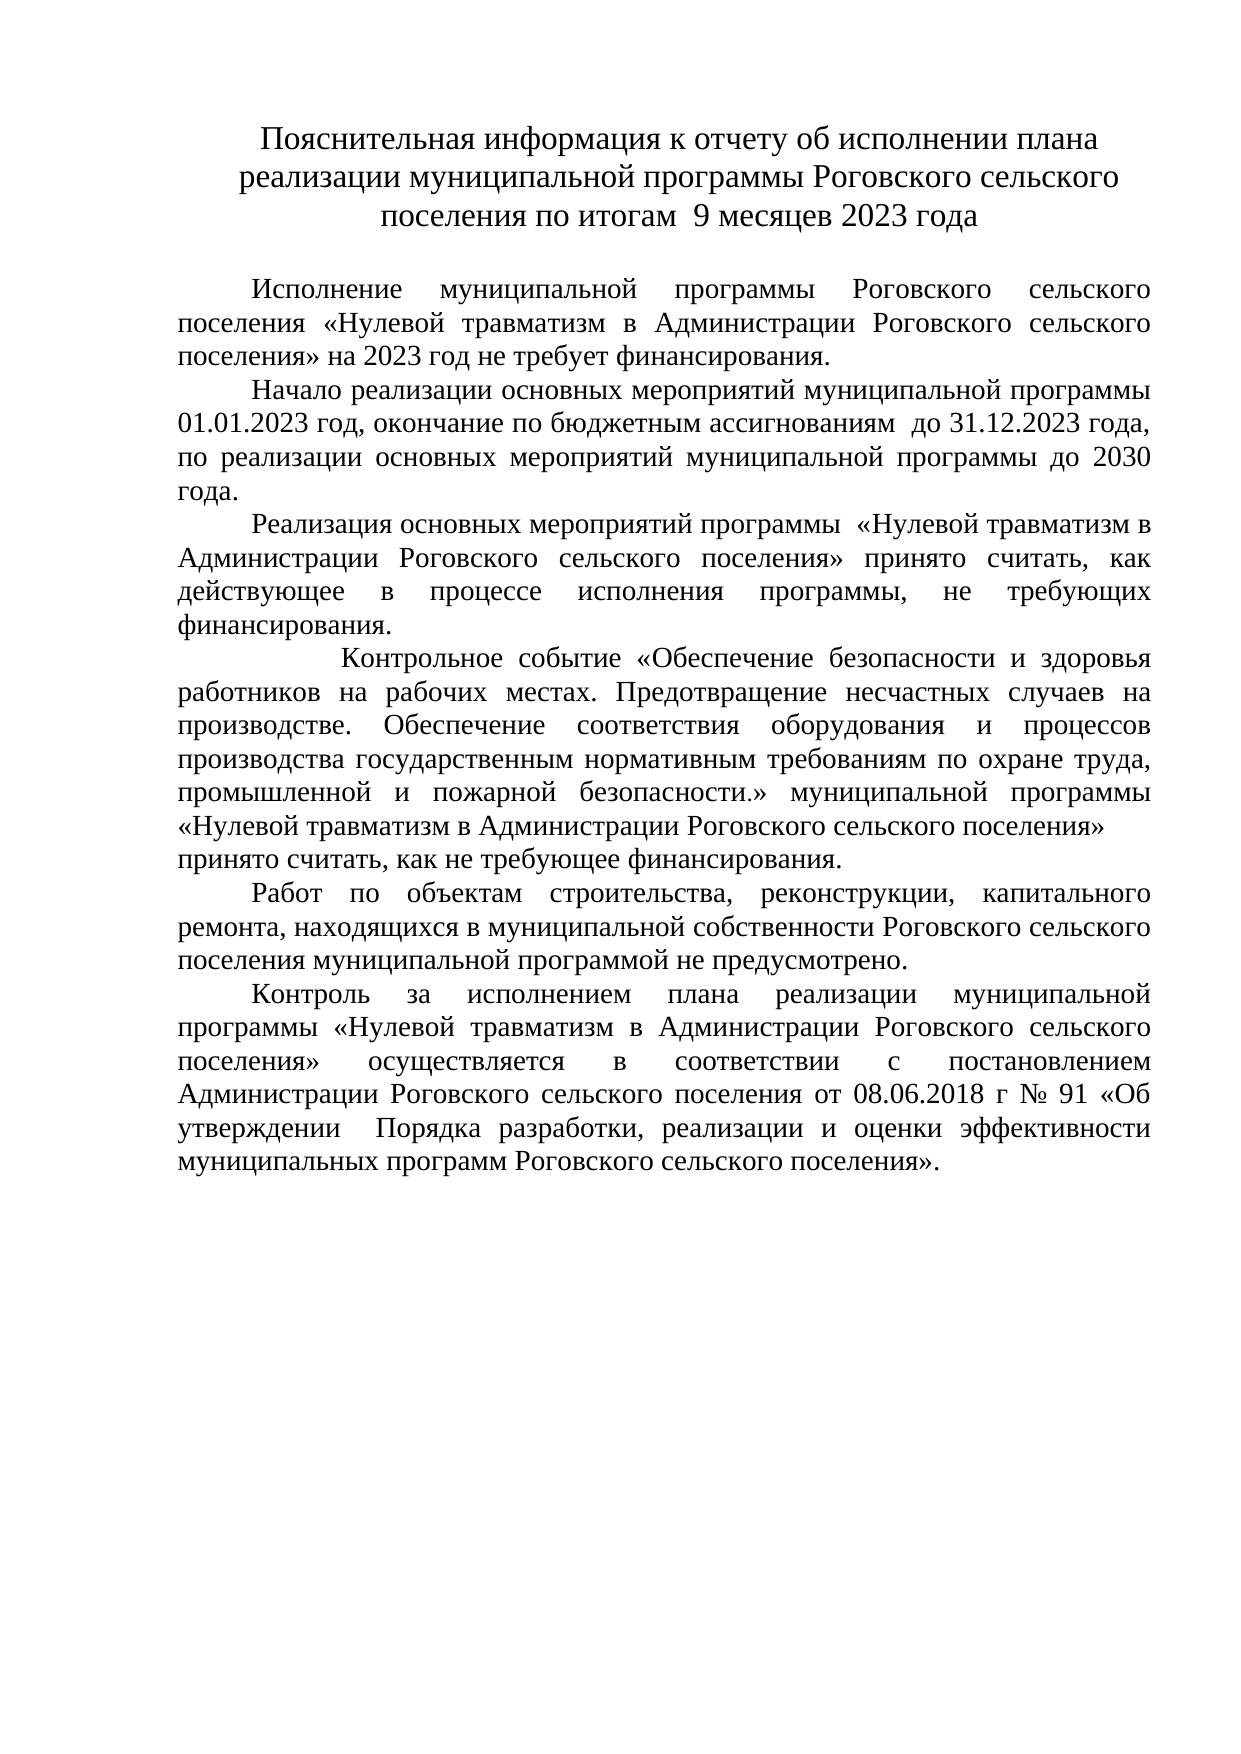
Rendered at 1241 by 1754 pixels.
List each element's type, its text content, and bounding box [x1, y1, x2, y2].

text Исполнение муниципальной программы Роговского сельского поселения «Нулевой травматизм в Администрации Роговского сельского поселения» на 2023 год не требует финансирования. [177, 271, 1152, 372]
text принято считать, как не требующее финансирования. [177, 842, 1152, 875]
text Контроль за исполнением плана реализации муниципальной программы «Нулевой травматизм в Администрации Роговского сельского поселения» осуществляется в соответствии с постановлением Администрации Роговского сельского поселения от 08.06.2018 г № 91 «Об утверждении Порядка разработки, реализации и оценки эффективности муниципальных программ Роговского сельского поселения». [177, 976, 1152, 1177]
text Пояснительная информация к отчету об исполнении плана реализации муниципальной программы Роговского сельского поселения по итогам 9 месяцев 2023 года [177, 118, 1181, 233]
text Контрольное событие «Обеспечение безопасности и здоровья работников на рабочих местах. Предотвращение несчастных случаев на производстве. Обеспечение соответствия оборудования и процессов производства государственным нормативным требованиям по охране труда, промышленной и пожарной безопасности.» муниципальной программы «Нулевой травматизм в Администрации Роговского сельского поселения» [177, 640, 1152, 842]
text Начало реализации основных мероприятий муниципальной программы 01.01.2023 год, окончание по бюджетным ассигнованиям до 31.12.2023 года, по реализации основных мероприятий муниципальной программы до 2030 года. [177, 372, 1152, 506]
text Работ по объектам строительства, реконструкции, капитального ремонта, находящихся в муниципальной собственности Роговского сельского поселения муниципальной программой не предусмотрено. [177, 875, 1152, 976]
text Реализация основных мероприятий программы «Нулевой травматизм в Администрации Роговского сельского поселения» принято считать, как действующее в процессе исполнения программы, не требующих финансирования. [177, 506, 1152, 640]
